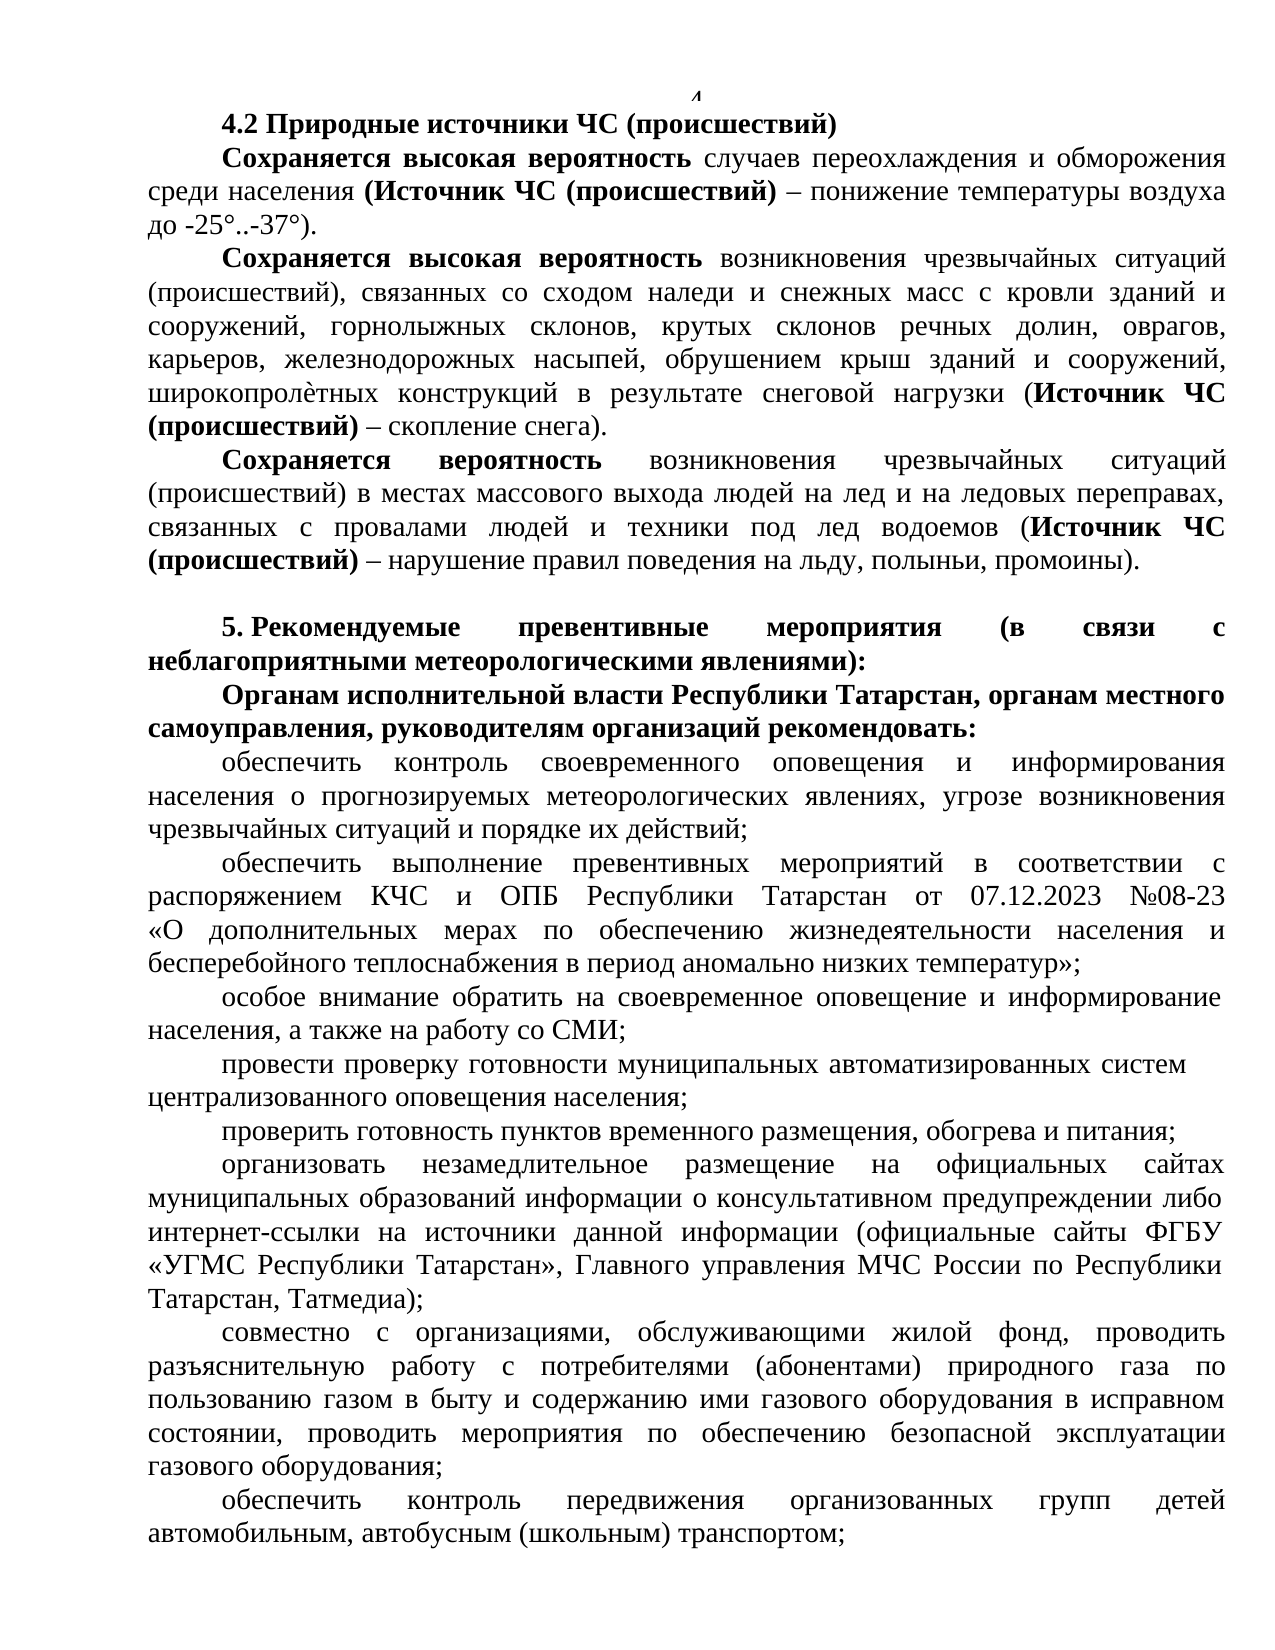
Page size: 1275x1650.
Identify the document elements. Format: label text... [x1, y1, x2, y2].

text «УГМС Республики Татарстан», Главного управления МЧС России по Республики Татарстан, Татмедиа); [148, 1247, 1254, 1314]
text Сохраняется вероятность возникновения чрезвычайных ситуаций (происшествий) в местах массового выхода людей на лед и на ледовых переправах, связанных с провалами людей и техники под лед водоемов (Источник ЧС (происшествий) – нарушение правил поведения на льду, полыньи, промоины). [148, 442, 1226, 576]
text Органам исполнительной власти Республики Татарстан, органам местного самоуправления, руководителям организаций рекомендовать: [148, 677, 1226, 744]
text обеспечить контроль передвижения организованных групп детей автомобильным, автобусным (школьным) транспортом; [148, 1482, 1226, 1549]
text муниципальных образований информации о консультативном предупреждении либо интернет-ссылки на источники данной информации (официальные сайты ФГБУ [148, 1180, 1225, 1247]
text особое внимание обратить на своевременное оповещение и информирование населения, а также на работу со СМИ; [148, 979, 1254, 1046]
text провести проверку готовности муниципальных автоматизированных систем централизованного оповещения населения; [148, 1046, 1254, 1113]
subtitle Природные источники ЧС (происшествий) [221, 107, 1254, 140]
text обеспечить контроль своевременного оповещения и информирования населения о прогнозируемых метеорологических явлениях, угрозе возникновения чрезвычайных ситуаций и порядке их действий; [148, 744, 1226, 845]
text «О дополнительных мерах по обеспечению жизнедеятельности населения и бесперебойного теплоснабжения в период аномально низких температур»; [148, 912, 1225, 979]
text проверить готовность пунктов временного размещения, обогрева и питания; организовать незамедлительное размещение на официальных сайтах [221, 1113, 1226, 1180]
text обеспечить выполнение превентивных мероприятий в соответствии с распоряжением КЧС и ОПБ Республики Татарстан от 07.12.2023 №08-23 [148, 845, 1226, 912]
text Сохраняется высокая вероятность случаев переохлаждения и обморожения среди населения (Источник ЧС (происшествий) – понижение температуры воздуха до -25°..-37°). [148, 140, 1226, 241]
subtitle Рекомендуемые превентивные мероприятия (в связи с неблагоприятными метеорологическими явлениями): [148, 609, 1226, 677]
text совместно с организациями, обслуживающими жилой фонд, проводить разъяснительную работу с потребителями (абонентами) природного газа по пользованию газом в быту и содержанию ими газового оборудования в исправном состоянии, проводить мероприятия по обеспечению безопасной эксплуатации газового оборудования; [148, 1314, 1226, 1482]
text Сохраняется высокая вероятность возникновения чрезвычайных ситуаций (происшествий), связанных со сходом наледи и снежных масс с кровли зданий и сооружений, горнолыжных склонов, крутых склонов речных долин, оврагов, карьеров, железнодорожных насыпей, обрушением крыш зданий и сооружений, широкопролѐтных конструкций в результате снеговой нагрузки (Источник ЧС (происшествий) – скопление снега). [148, 241, 1226, 442]
